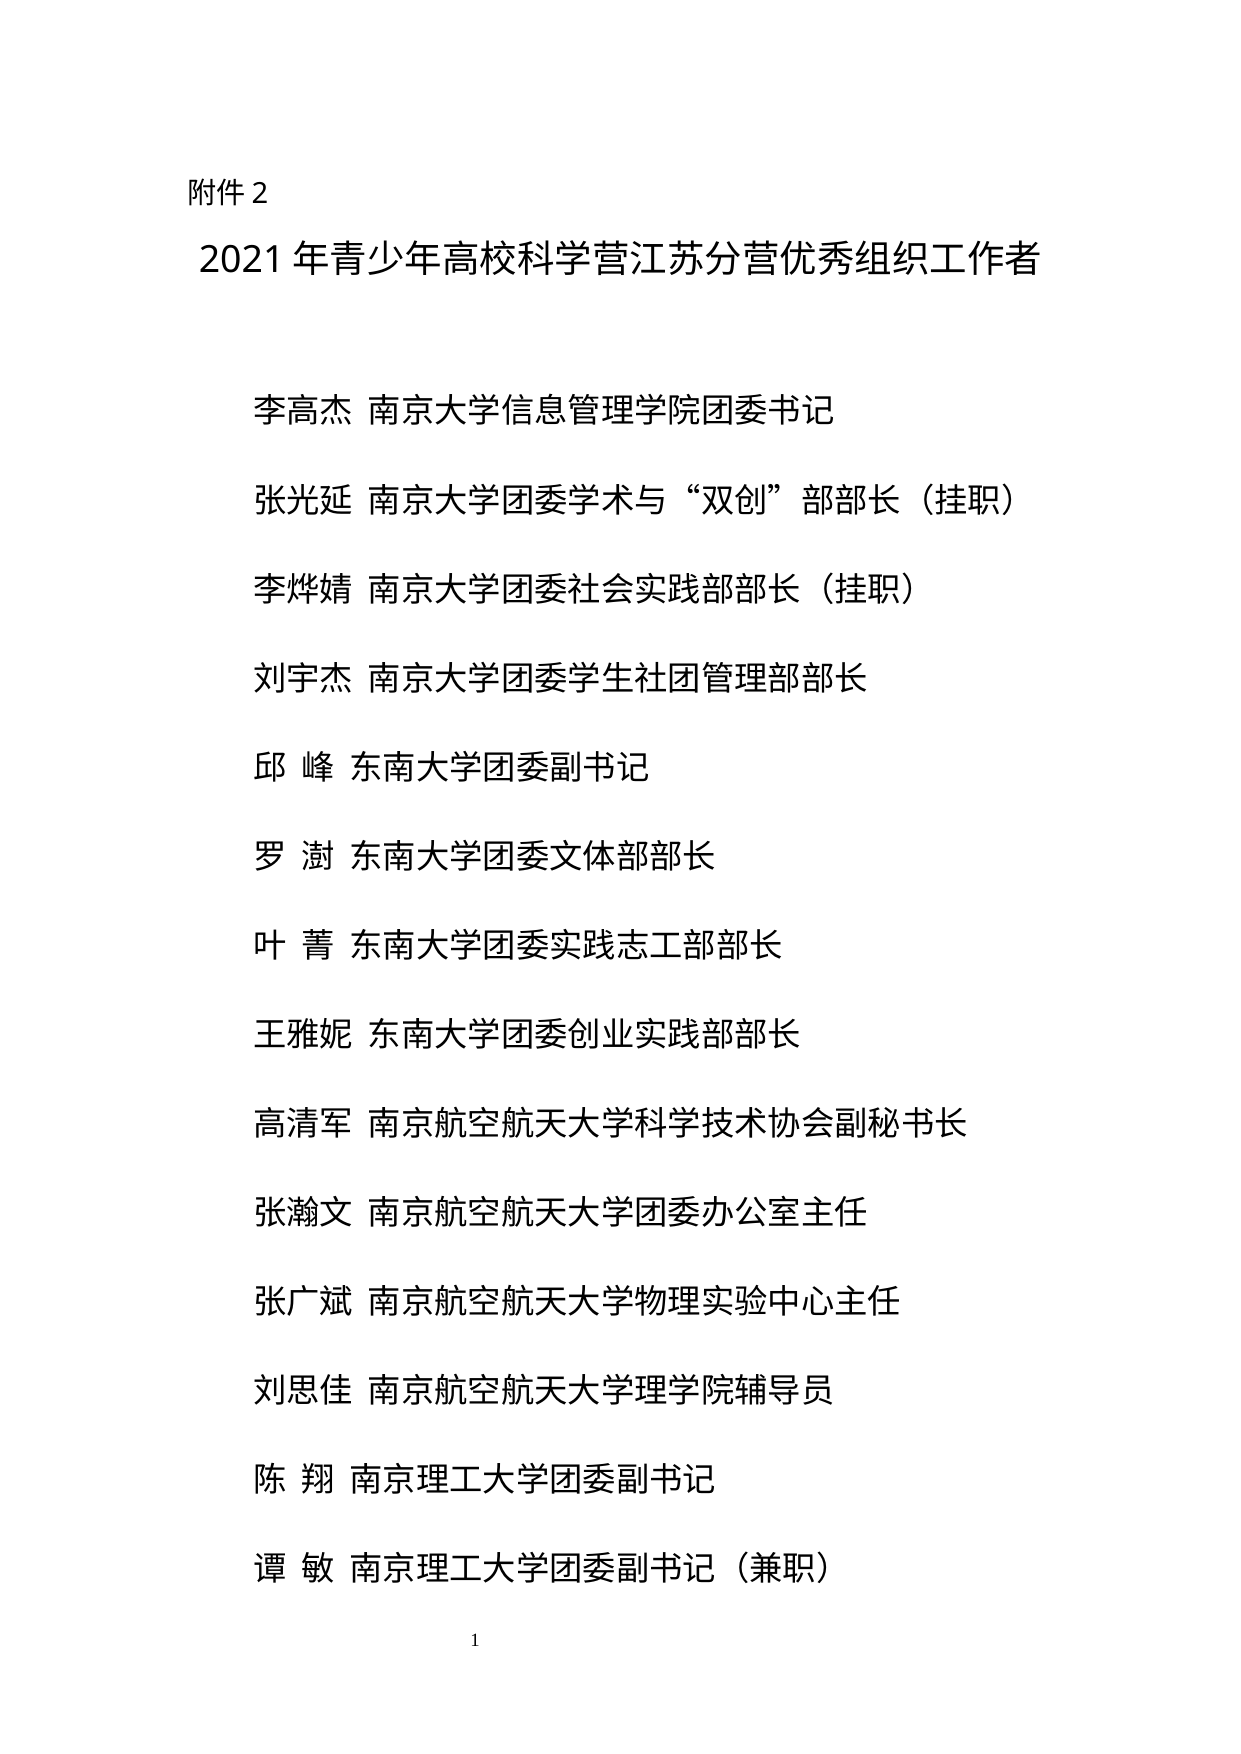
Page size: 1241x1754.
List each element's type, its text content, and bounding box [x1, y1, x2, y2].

text 王雅妮 东南大学团委创业实践部部长 [253, 999, 1053, 1064]
text 附件2 [187, 158, 1053, 223]
text 高清军 南京航空航天大学科学技术协会副秘书长 [187, 1088, 1053, 1153]
text 李高杰 南京大学信息管理学院团委书记 [253, 376, 1053, 441]
text 叶 菁 东南大学团委实践志工部部长 [253, 910, 1053, 975]
text 张广斌 南京航空航天大学物理实验中心主任 [187, 1267, 1053, 1332]
text 陈 翔 南京理工大学团委副书记 [187, 1445, 1053, 1510]
text 刘宇杰 南京大学团委学生社团管理部部长 [253, 643, 1053, 708]
text 邱 峰 东南大学团委副书记 [253, 732, 1053, 797]
text 张光延 南京大学团委学术与“双创”部部长（挂职） [253, 465, 1053, 530]
text 张瀚文 南京航空航天大学团委办公室主任 [187, 1177, 1053, 1242]
text 刘思佳 南京航空航天大学理学院辅导员 [187, 1356, 1053, 1421]
text 罗 澍 东南大学团委文体部部长 [253, 821, 1053, 886]
text 谭 敏 南京理工大学团委副书记（兼职） [187, 1534, 1053, 1599]
text 2021年青少年高校科学营江苏分营优秀组织工作者 [187, 223, 1053, 288]
text 李烨婧 南京大学团委社会实践部部长（挂职） [253, 554, 1053, 619]
